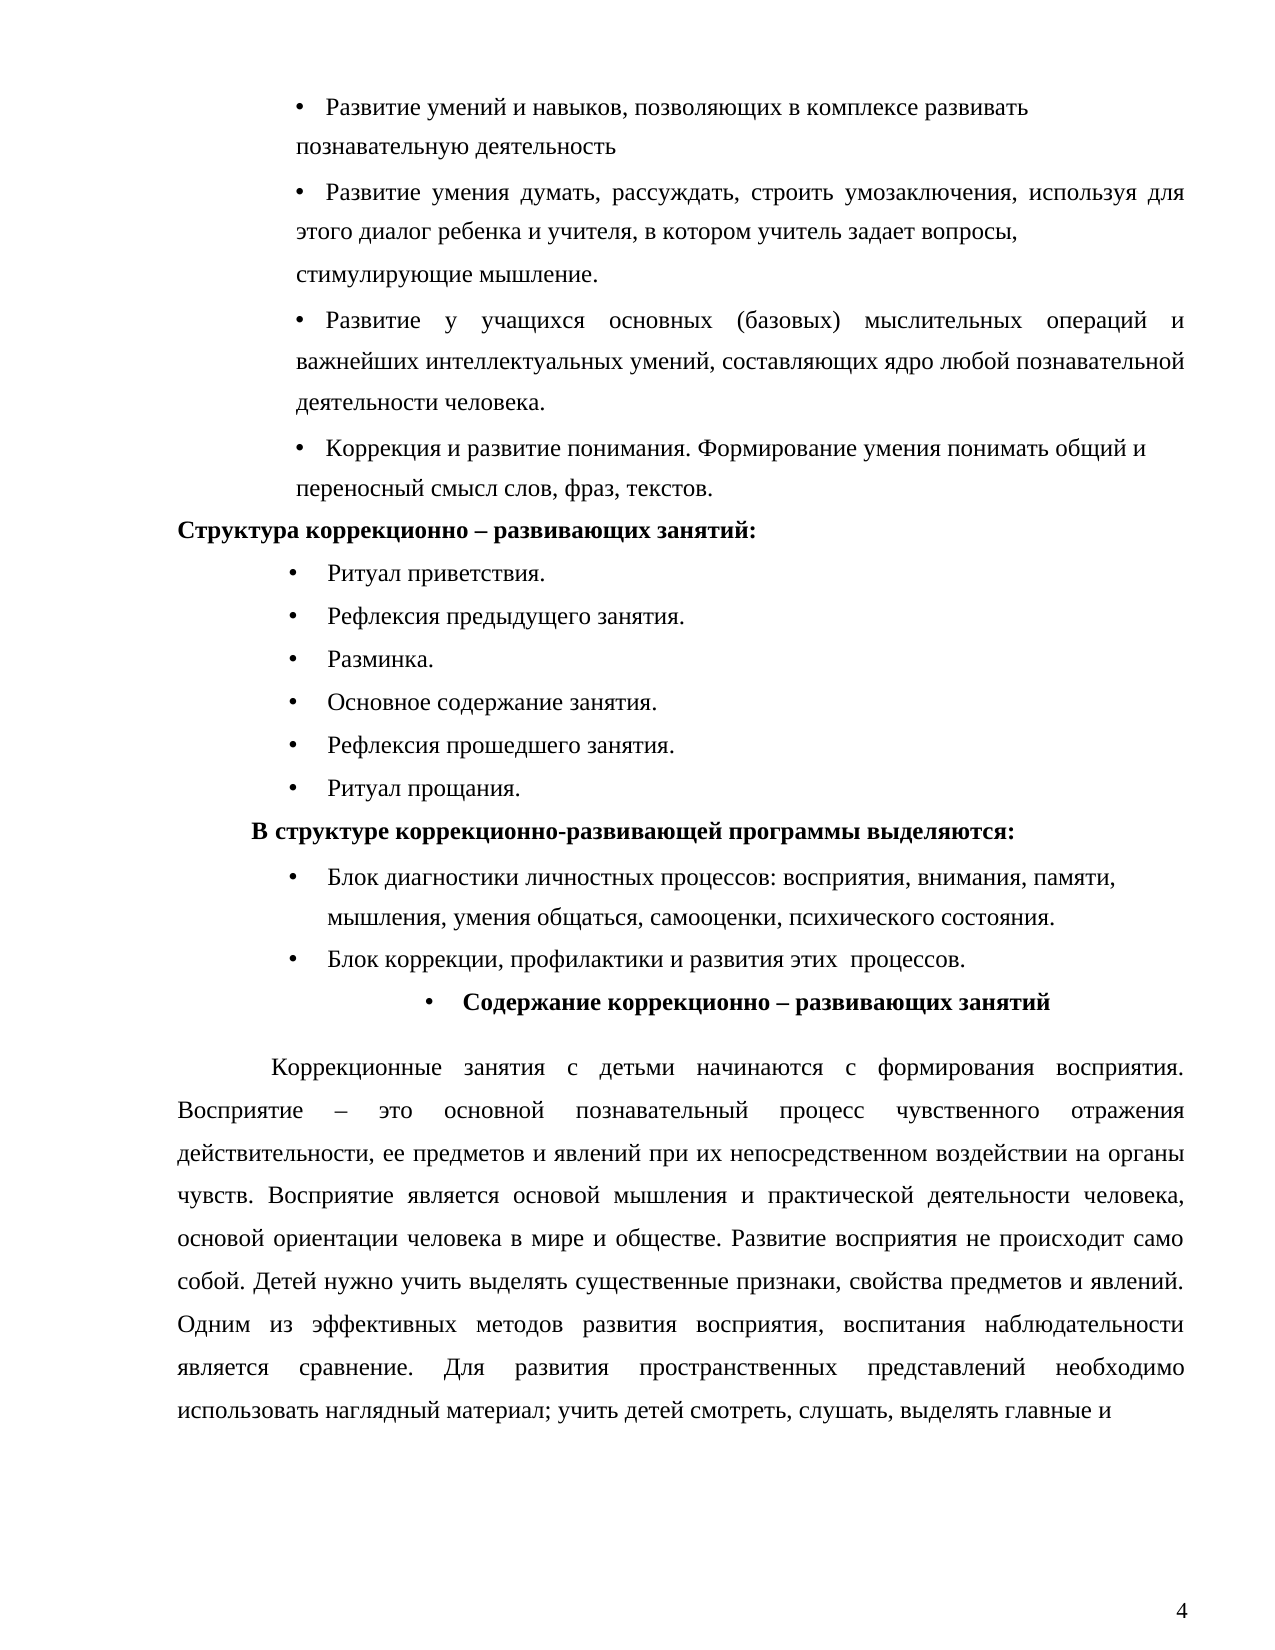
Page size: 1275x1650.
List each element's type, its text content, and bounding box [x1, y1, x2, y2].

list Содержание коррекционно – развивающих занятий [425, 987, 1187, 1016]
list Развитие умения думать, рассуждать, строить умозаключения, используя для этого диалог ребенка и учителя, в котором учитель задает вопросы, [295, 177, 1185, 245]
list Коррекция и развитие понимания. Формирование умения понимать общий и переносный смысл слов, фраз, текстов. [295, 433, 1185, 502]
list Разминка. [288, 644, 1187, 673]
list Развитие у учащихся основных (базовых) мыслительных операций и важнейших интеллектуальных умений, составляющих ядро любой познавательной деятельности человека. [295, 305, 1185, 416]
list Блок диагностики личностных процессов: восприятия, внимания, памяти, мышления, умения общаться, самооценки, психического состояния. [288, 862, 1185, 931]
list Рефлексия прошедшего занятия. [288, 730, 1187, 759]
list Рефлексия предыдущего занятия. [288, 601, 1187, 630]
list Ритуал приветствия. [288, 558, 1187, 587]
text Структура коррекционно – развивающих занятий: [177, 515, 1187, 544]
text Коррекционные занятия с детьми начинаются с формирования восприятия. Восприятие – это основной познавательный процесс чувственного отражения действительности, ее предметов и явлений при их непосредственном воздействии на органы чувств. Восприятие является основой мышления и практической деятельности человека, основой ориентации человека в мире и обществе. Развитие восприятия не происходит само собой. Детей нужно учить выделять существенные признаки, свойства предметов и явлений. Одним из эффективных методов развития восприятия, воспитания наблюдательности является сравнение. Для развития пространственных представлений необходимо использовать наглядный материал; учить детей смотреть, слушать, выделять главные и [177, 1052, 1185, 1423]
list Блок коррекции, профилактики и развития этих процессов. [288, 944, 1187, 973]
list Основное содержание занятия. [288, 687, 1187, 716]
list структуре коррекционно-развивающей программы выделяются: [251, 816, 1187, 845]
list Ритуал прощания. [288, 773, 1187, 802]
text стимулирующие мышление. [296, 259, 1187, 287]
list Развитие умений и навыков, позволяющих в комплексе развивать познавательную деятельность [295, 92, 1185, 160]
